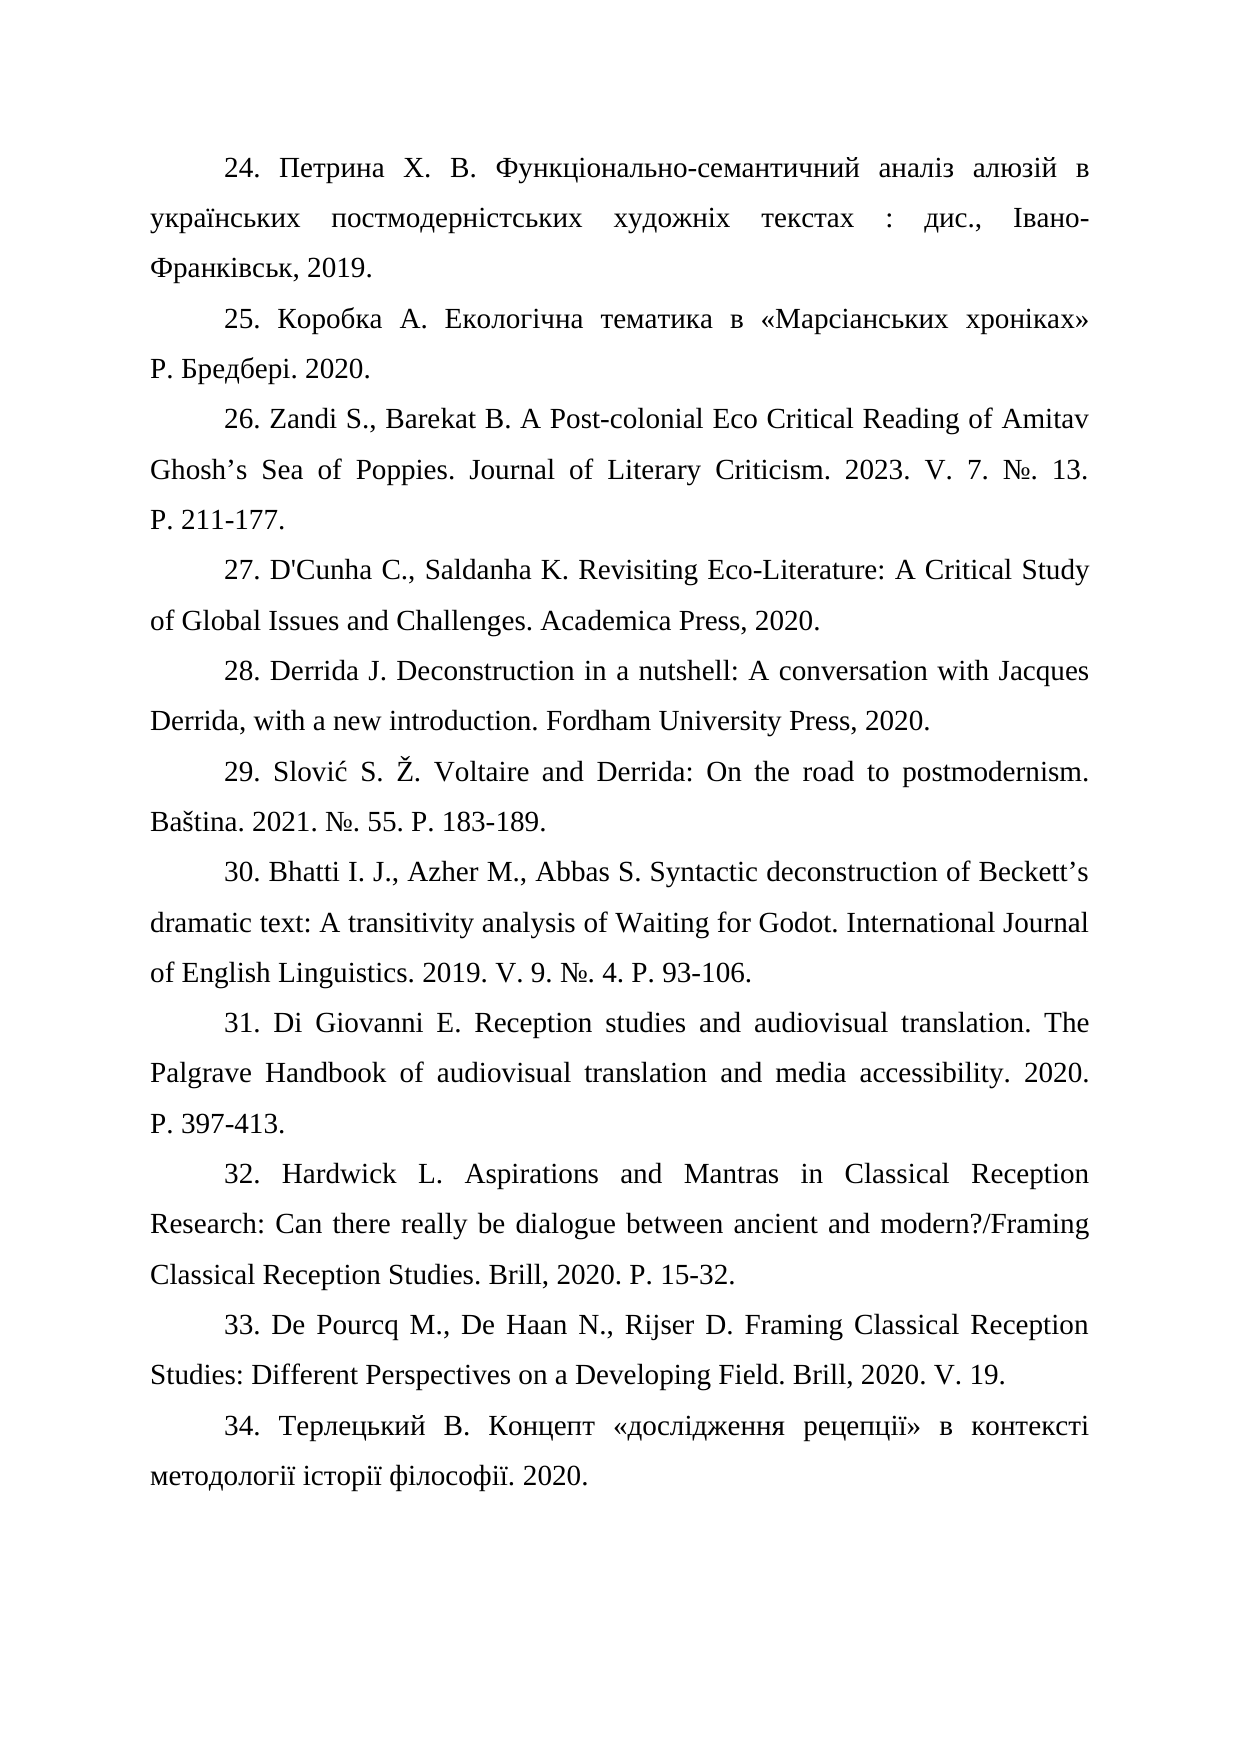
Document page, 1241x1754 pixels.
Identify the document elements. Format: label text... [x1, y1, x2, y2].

text 24. Петрина Х. В. Функціонально-семантичний аналіз алюзій в українських постмодерністських художніх текстах : дис., Івано-Франківськ, 2019. [150, 150, 1090, 284]
text 33. De Pourcq M., De Haan N., Rijser D. Framing Classical Reception Studies: Different Perspectives on a Developing Field. Brill, 2020. V. 19. [150, 1307, 1090, 1391]
text 31. Di Giovanni E. Reception studies and audiovisual translation. The Palgrave Handbook of audiovisual translation and media accessibility. 2020. P. 397-413. [150, 1005, 1090, 1139]
text 29. Slović S. Ž. Voltaire and Derrida: On the road to postmodernism. Baština. 2021. №. 55. P. 183-189. [150, 754, 1090, 838]
text 25. Коробка А. Екологічна тематика в «Марсіанських хроніках» Р. Бредбері. 2020. [150, 301, 1090, 385]
text 26. Zandi S., Barekat B. A Post-colonial Eco Critical Reading of Amitav Ghosh’s Sea of Poppies. Journal of Literary Criticism. 2023. V. 7. №. 13. P. 211-177. [150, 402, 1090, 536]
text 27. D'Cunha C., Saldanha K. Revisiting Eco-Literature: A Critical Study of Global Issues and Challenges. Academica Press, 2020. [150, 552, 1090, 636]
text 28. Derrida J. Deconstruction in a nutshell: A conversation with Jacques Derrida, with a new introduction. Fordham University Press, 2020. [150, 653, 1090, 737]
text 30. Bhatti I. J., Azher M., Abbas S. Syntactic deconstruction of Beckett’s dramatic text: A transitivity analysis of Waiting for Godot. International Journal of English Linguistics. 2019. V. 9. №. 4. P. 93-106. [150, 854, 1090, 988]
text 34. Терлецький В. Концепт «дослідження рецепції» в контексті методології історії філософії. 2020. [150, 1408, 1090, 1492]
text 32. Hardwick L. Aspirations and Mantras in Classical Reception Research: Can there really be dialogue between ancient and modern?/Framing Classical Reception Studies. Brill, 2020. P. 15-32. [150, 1156, 1090, 1290]
